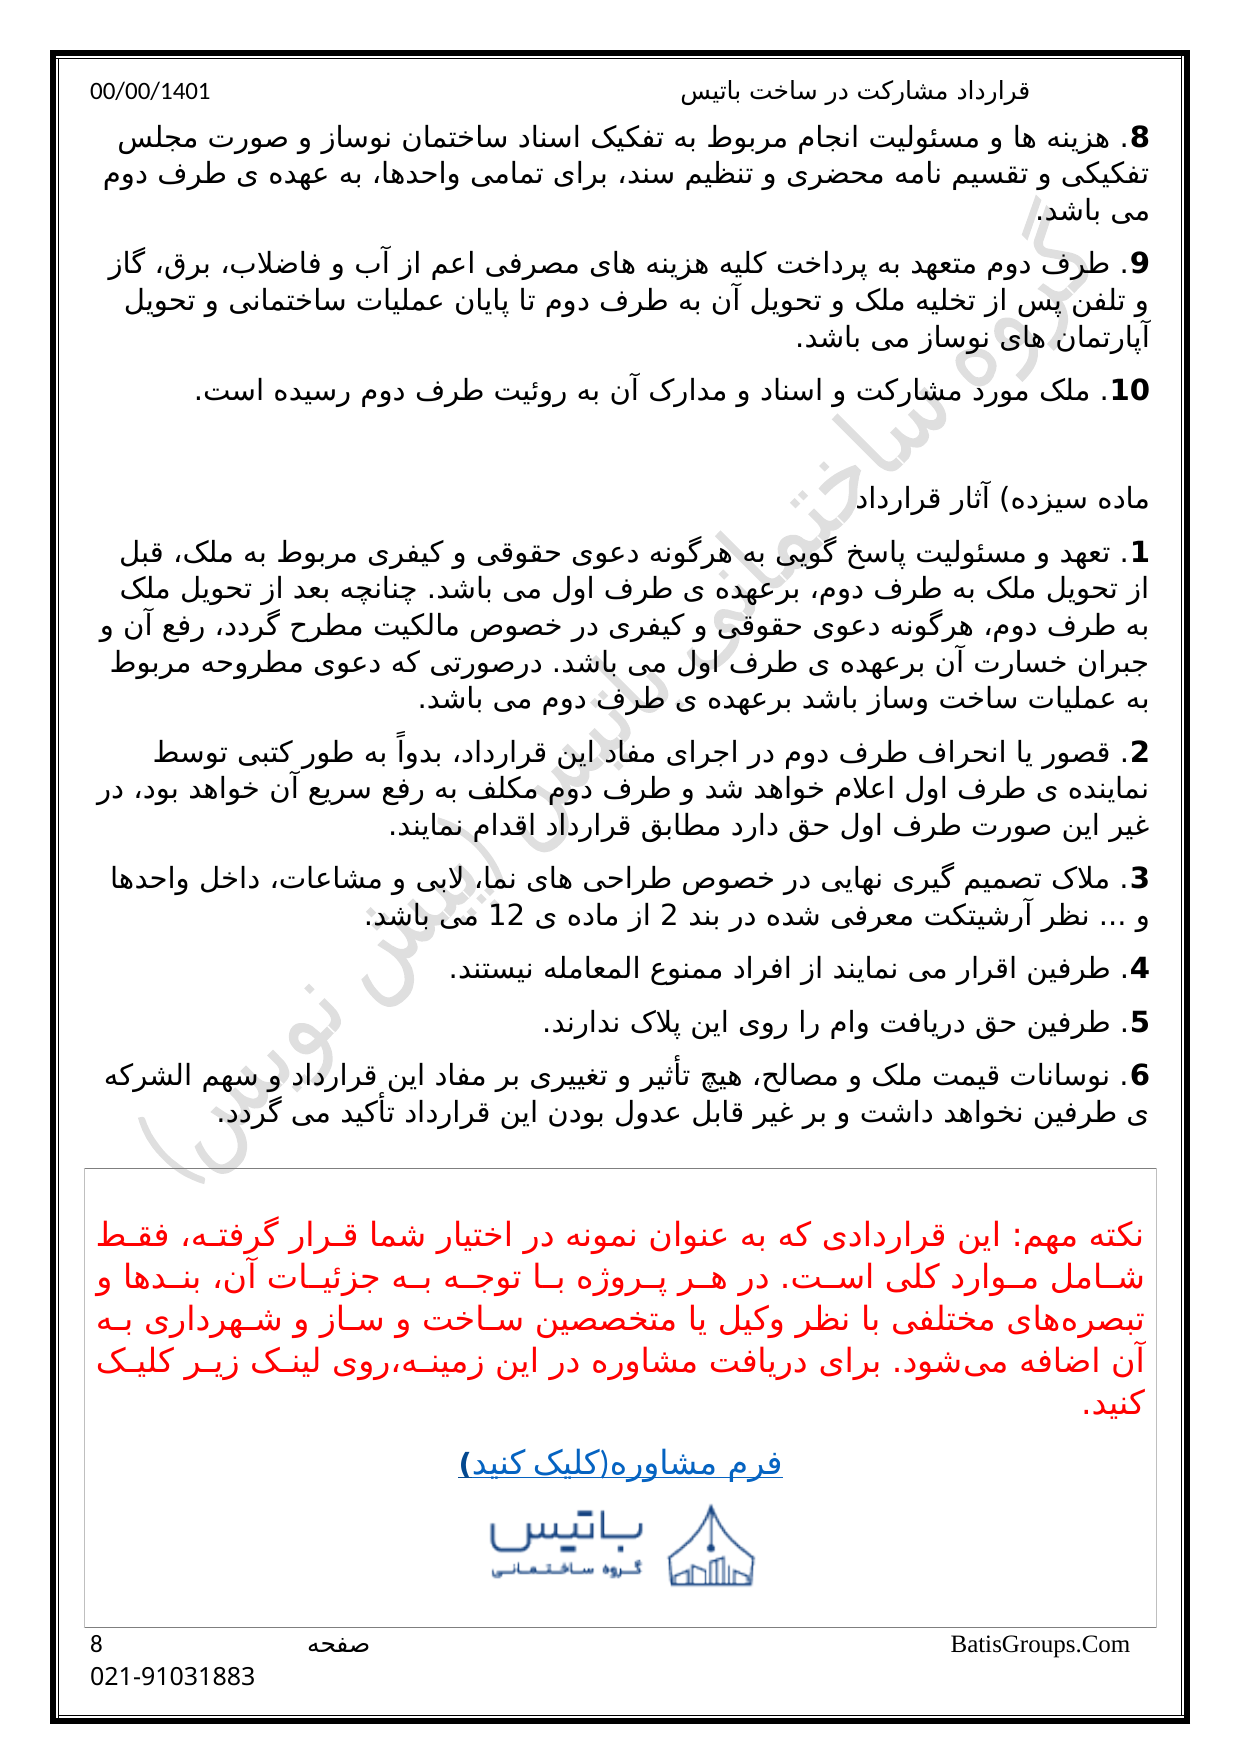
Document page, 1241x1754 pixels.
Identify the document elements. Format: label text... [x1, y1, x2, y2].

text 4. طرفین اقرار می نمایند از افراد ممنوع المعامله نیستند. [90, 952, 1150, 986]
text 3. ملاک تصمیم گیری نهایی در خصوص طراحی های نما، لابی و مشاعات، داخل واحدها و ... نظر آرشیتکت معرفی شده در بند 2 از ماده ی 12 می باشد. [90, 862, 1150, 932]
text 2. قصور یا انحراف طرف دوم در اجرای مفاد این قرارداد، بدواً به طور کتبی توسط نماینده ی طرف اول اعلام خواهد شد و طرف دوم مکلف به رفع سریع آن خواهد بود، در غیر این صورت طرف اول حق دارد مطابق قرارداد اقدام نمایند. [90, 735, 1150, 842]
text 8. هزینه ها و مسئولیت انجام مربوط به تفکیک اسناد ساختمان نوساز و صورت مجلس تفکیکی و تقسیم نامه محضری و تنظیم سند، برای تمامی واحدها، به عهده ی طرف دوم می باشد. [90, 120, 1150, 227]
text 5. طرفین حق دریافت وام را روی این پلاک ندارند. [90, 1005, 1150, 1039]
text 9. طرف دوم متعهد به پرداخت کلیه هزینه های مصرفی اعم از آب و فاضلاب، برق، گاز و تلفن پس از تخلیه ملک و تحویل آن به طرف دوم تا پایان عملیات ساختمانی و تحویل آپارتمان های نوساز می باشد. [90, 247, 1150, 354]
text ماده سیزده) آثار قرارداد [90, 482, 1150, 516]
text 10. ملک مورد مشارکت و اسناد و مدارک آن به روئیت طرف دوم رسیده است. [90, 373, 1150, 407]
text 6. نوسانات قیمت ملک و مصالح، هیچ تأثیر و تغییری بر مفاد این قرارداد و سهم الشرکه ی طرفین نخواهد داشت و بر غیر قابل عدول بودن این قرارداد تأکید می گردد. [90, 1058, 1150, 1129]
picture [452, 1502, 788, 1590]
text 1. تعهد و مسئولیت پاسخ گویی به هرگونه دعوی حقوقی و کیفری مربوط به ملک، قبل از تحویل ملک به طرف دوم، برعهده ی طرف اول می باشد. چنانچه بعد از تحویل ملک به طرف دوم، هرگونه دعوی حقوقی و کیفری در خصوص مالکیت مطرح گردد، رفع آن و جبران خسارت آن برعهده ی طرف اول می باشد. درصورتی که دعوی مطروحه مربوط به عملیات ساخت وساز باشد برعهده ی طرف دوم می باشد. [90, 535, 1150, 716]
